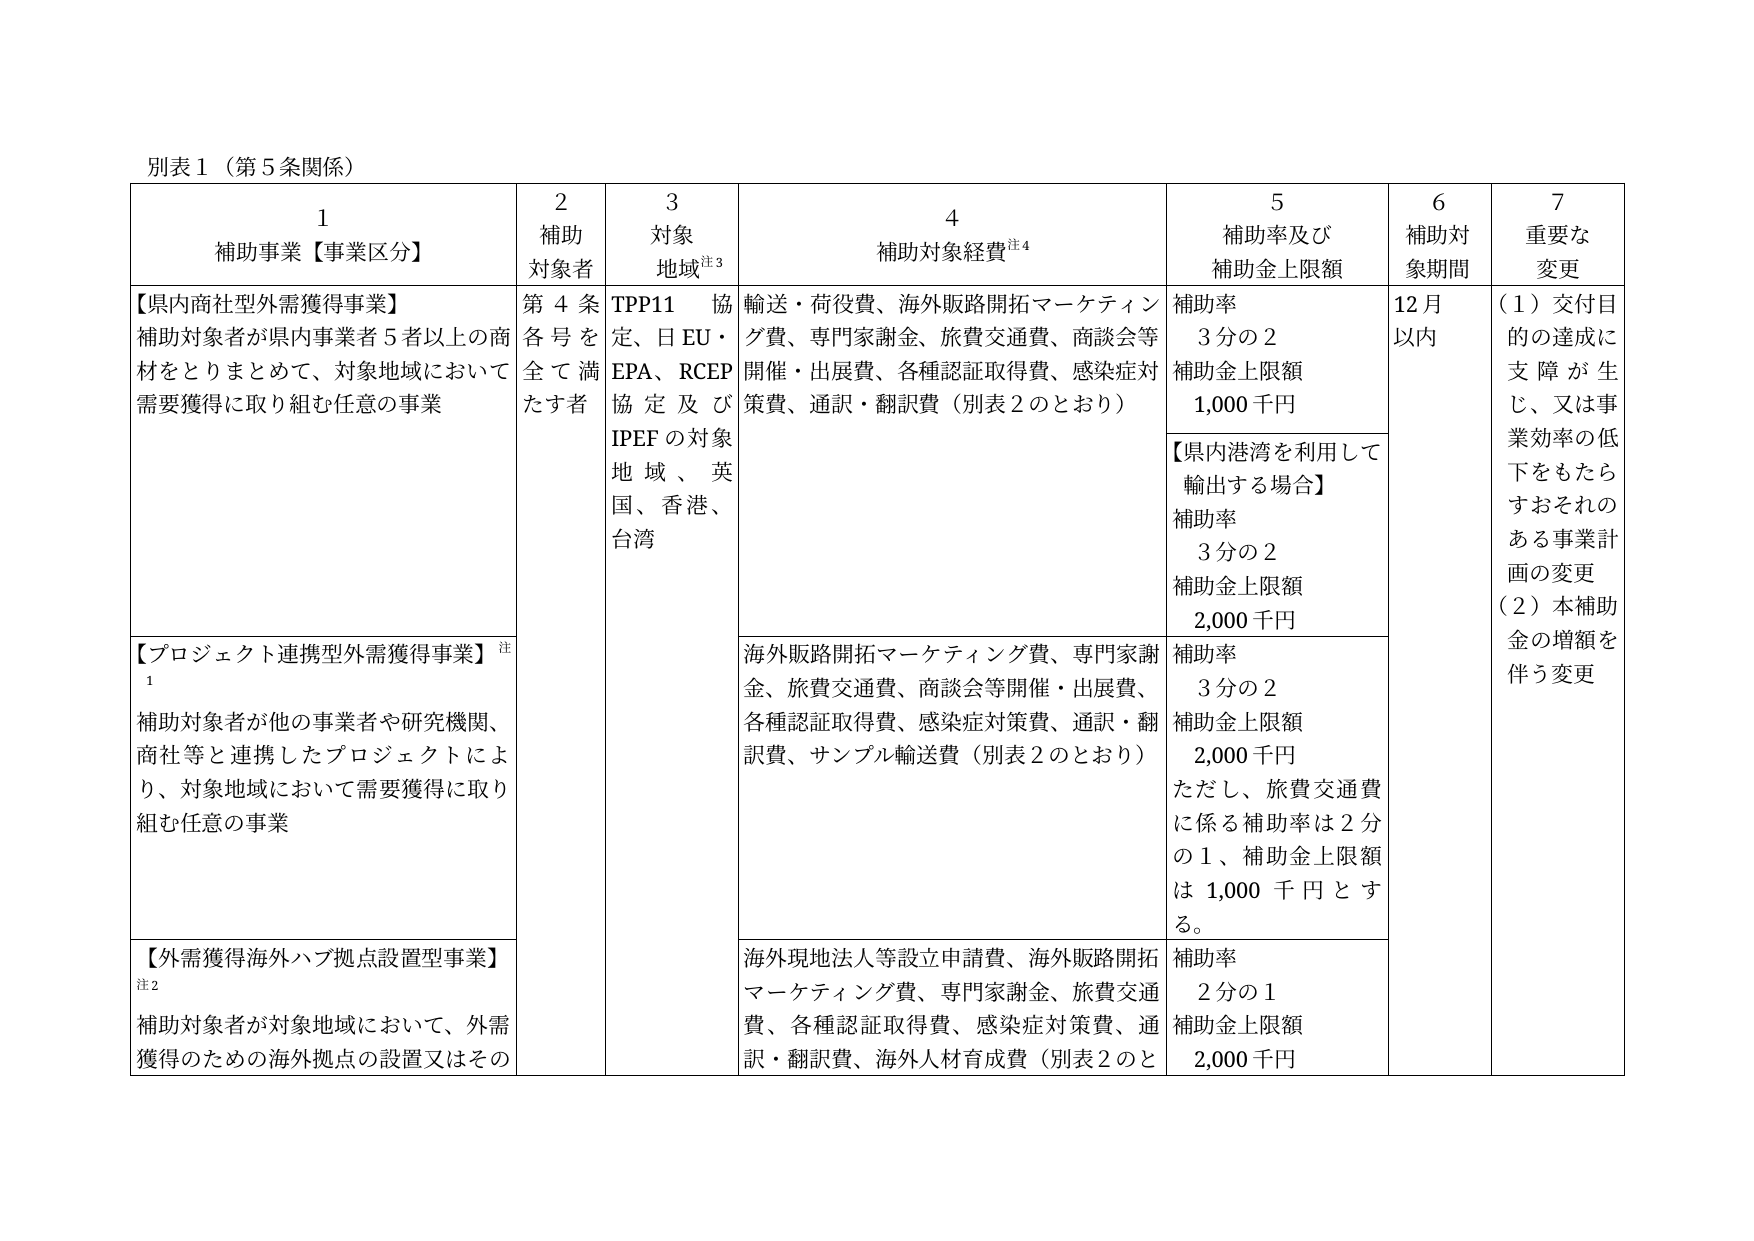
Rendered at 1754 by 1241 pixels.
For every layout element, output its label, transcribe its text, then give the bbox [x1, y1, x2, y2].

subtitle 別表１（第５条関係） [148, 149, 1606, 183]
table_cell 【県内港湾を利用して輸出する場合】 補助率 ３分の２ 補助金上限額 2,000千円 [1167, 434, 1388, 636]
table_header ４ 補助対象経費注4 [739, 184, 1166, 285]
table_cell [1167, 940, 1388, 1075]
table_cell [131, 940, 516, 1075]
table_cell 【県内商社型外需獲得事業】 補助対象者が県内事業者５者以上の商材をとりまとめて、対象地域において需要獲得に取り組む任意の事業 [131, 286, 516, 636]
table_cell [739, 940, 1166, 1075]
table_header １ 補助事業【事業区分】 [131, 184, 516, 285]
table_header ６ 補助対 象期間 [1389, 184, 1491, 285]
table_header ７ 重要な 変更 [1492, 184, 1624, 285]
table_header ３ 対象 地域注3 [606, 184, 738, 285]
table_cell 輸送・荷役費、海外販路開拓マーケティング費、専門家謝金、旅費交通費、商談会等開催・出展費、各種認証取得費、感染症対策費、通訳・翻訳費（別表２のとおり） [739, 286, 1166, 636]
table_cell 【プロジェクト連携型外需獲得事業】注1 補助対象者が他の事業者や研究機関、商社等と連携したプロジェクトにより、対象地域において需要獲得に取り組む任意の事業 [131, 637, 516, 939]
table_header ２ 補助 対象者 [517, 184, 605, 285]
table_cell 補助率 ３分の２ 補助金上限額 2,000千円 ただし、旅費交通費に係る補助率は２分の１、補助金上限額は1,000千円とする。 [1167, 637, 1388, 939]
table_cell 12月 以内 [1389, 286, 1491, 1075]
table_cell （１）交付目的の達成に支障が生じ、又は事業効率の低下をもたらすおそれのある事業計画の変更 （２）本補助金の増額を伴う変更 [1492, 286, 1624, 1075]
table_cell 海外販路開拓マーケティング費、専門家謝金、旅費交通費、商談会等開催・出展費、各種認証取得費、感染症対策費、通訳・翻訳費、サンプル輸送費（別表２のとおり） [739, 637, 1166, 939]
table_cell 補助率 ３分の２ 補助金上限額 1,000千円 [1167, 286, 1388, 433]
table_cell TPP11協定、日EU・EPA、RCEP協定及びIPEFの対象地域、英国、香港、台湾 [606, 286, 738, 1075]
table_header ５ 補助率及び 補助金上限額 [1167, 184, 1388, 285]
table_cell 第４条各号を全て満たす者 [517, 286, 605, 1075]
